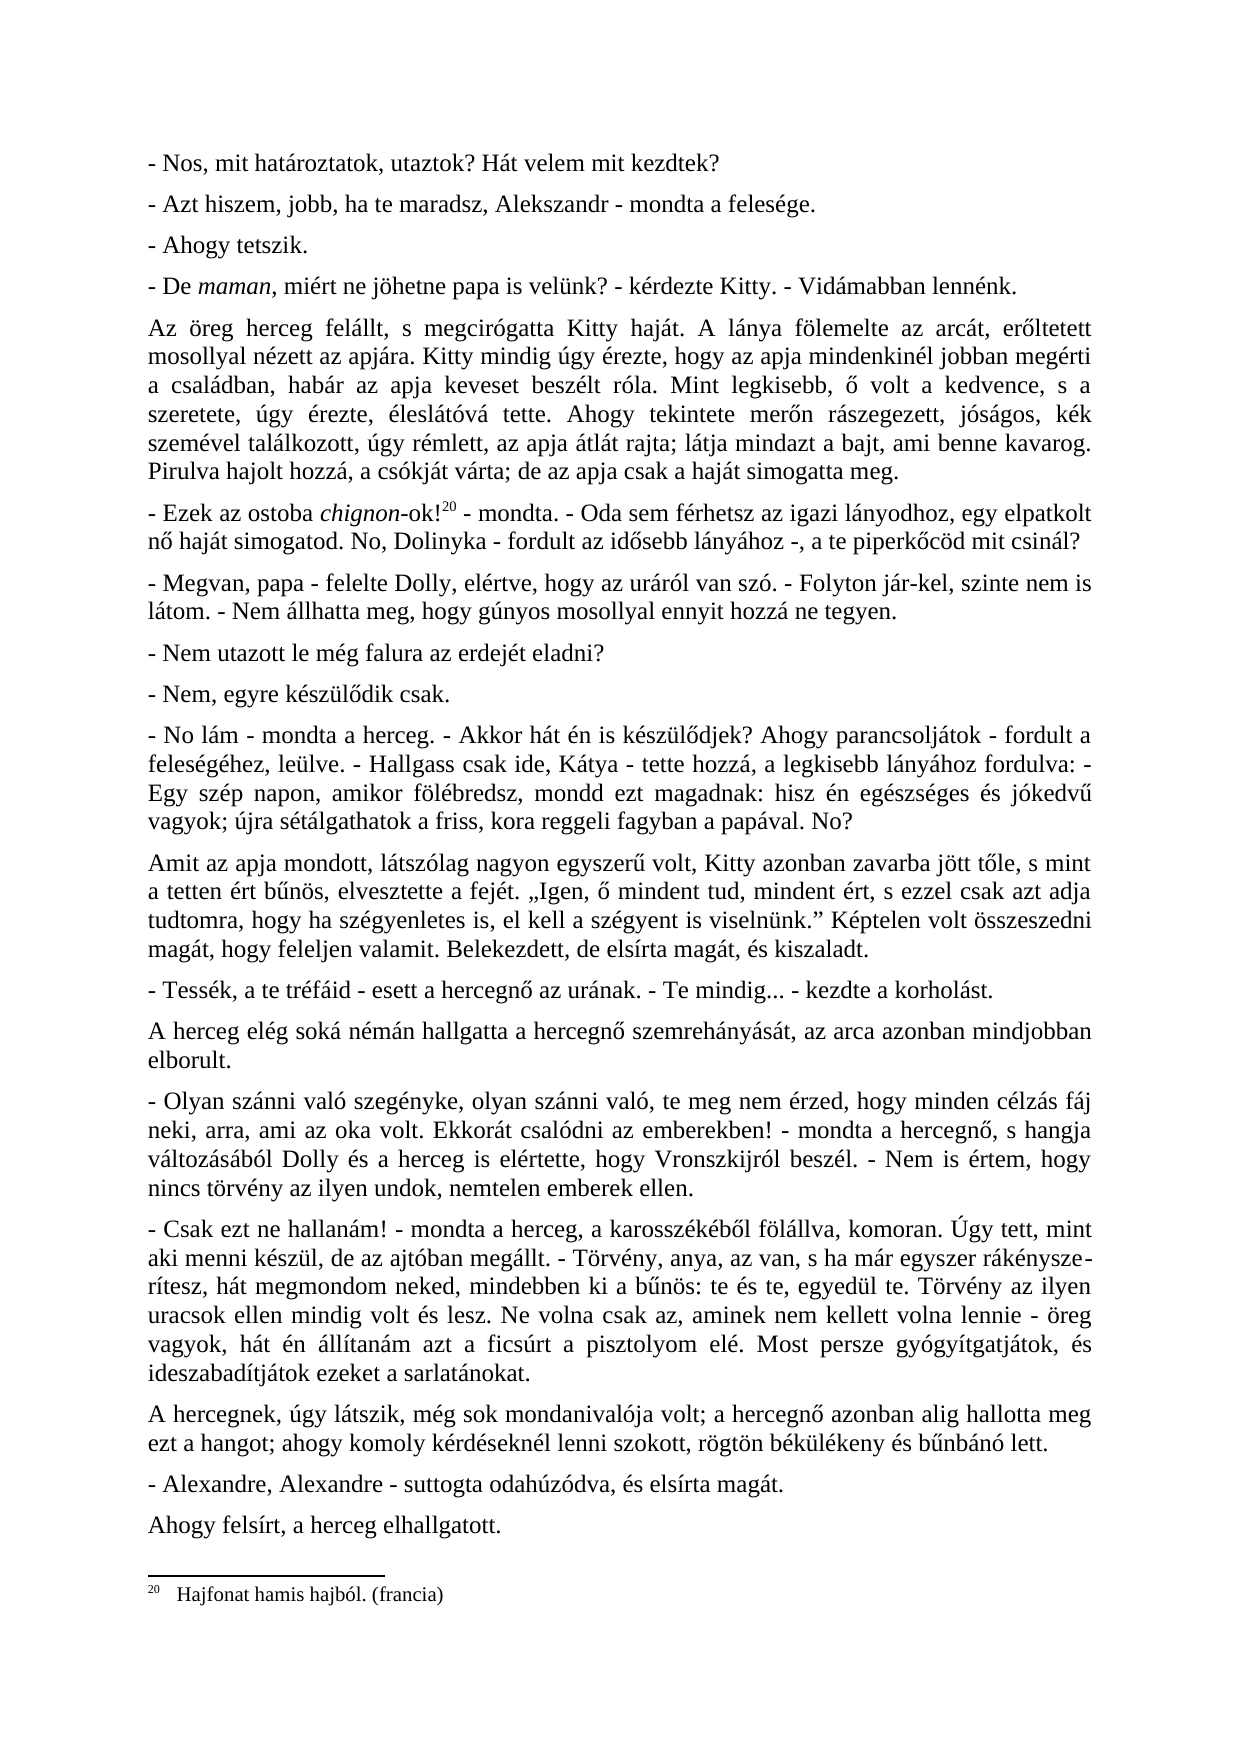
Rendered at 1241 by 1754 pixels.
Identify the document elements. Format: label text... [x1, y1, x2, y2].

text - Azt hiszem, jobb, ha te maradsz, Alekszandr - mondta a felesége. [148, 189, 1093, 218]
text - De maman, miért ne jöhetne papa is velünk? - kérdezte Kitty. - Vidámabban lennénk. [148, 271, 1093, 300]
text - Nem, egyre készülődik csak. [148, 679, 1093, 708]
text - No lám - mondta a herceg. - Akkor hát én is készülődjek? Ahogy parancsoljátok - fordult a feleségéhez, leülve. - Hallgass csak ide, Kátya - tette hozzá, a legkisebb lányához fordulva: - Egy szép napon, amikor fölébredsz, mondd ezt magadnak: hisz én egészséges és jókedvű vagyok; újra sétálgathatok a friss, kora reggeli fagyban a papával. No? [148, 720, 1093, 835]
text - Megvan, papa - felelte Dolly, elértve, hogy az uráról van szó. - Folyton jár-kel, szinte nem is látom. - Nem állhatta meg, hogy gúnyos mosollyal ennyit hozzá ne tegyen. [148, 568, 1093, 625]
text Amit az apja mondott, látszólag nagyon egyszerű volt, Kitty azonban zavarba jött tőle, s mint a tetten ért bűnös, elvesztette a fejét. „Igen, ő mindent tud, mindent ért, s ezzel csak azt adja tudtomra, hogy ha szégyenletes is, el kell a szégyent is viselnünk.” Képtelen volt összeszedni magát, hogy feleljen valamit. Belekezdett, de elsírta magát, és kiszaladt. [148, 848, 1093, 963]
text - Tessék, a te tréfáid - esett a hercegnő az urának. - Te mindig... - kezdte a korholást. [148, 975, 1093, 1004]
text - Nos, mit határoztatok, utaztok? Hát velem mit kezdtek? [148, 148, 1093, 176]
text - Nem utazott le még falura az erdejét eladni? [148, 638, 1093, 666]
text A hercegnek, úgy látszik, még sok mondanivalója volt; a hercegnő azonban alig hallotta meg ezt a hangot; ahogy komoly kérdéseknél lenni szokott, rögtön békülékeny és bűnbánó lett. [148, 1399, 1093, 1456]
text - Ahogy tetszik. [148, 230, 1093, 259]
text Ahogy felsírt, a herceg elhallgatott. [148, 1510, 1093, 1539]
text - Ezek az ostoba chignon-ok! - mondta. - Oda sem férhetsz az igazi lányodhoz, egy elpatkolt nő haját simogatod. No, Dolinyka - fordult az idősebb lányához -, a te piperkőcöd mit csinál? [148, 498, 1093, 555]
text A herceg elég soká némán hallgatta a hercegnő szemrehányását, az arca azonban mindjobban elborult. [148, 1016, 1093, 1074]
text Az öreg herceg felállt, s megcirógatta Kitty haját. A lánya fölemelte az arcát, erőltetett mosollyal nézett az apjára. Kitty mindig úgy érezte, hogy az apja mindenkinél jobban megérti a családban, habár az apja keveset beszélt róla. Mint legkisebb, ő volt a kedvence, s a szeretete, úgy érezte, éleslátóvá tette. Ahogy tekintete merőn rászegezett, jóságos, kék szemével találkozott, úgy rémlett, az apja átlát rajta; látja mindazt a bajt, ami benne kavarog. Pirulva hajolt hozzá, a csókját várta; de az apja csak a haját simogatta meg. [148, 313, 1093, 485]
text - Csak ezt ne hallanám! - mondta a herceg, a karosszékéből fölállva, komoran. Úgy tett, mint aki menni készül, de az ajtóban megállt. - Törvény, anya, az van, s ha már egyszer rákényszerítesz, hát megmondom neked, mindebben ki a bűnös: te és te, egyedül te. Törvény az ilyen uracsok ellen mindig volt és lesz. Ne volna csak az, aminek nem kellett volna lennie - öreg vagyok, hát én állítanám azt a ficsúrt a pisztolyom elé. Most persze gyógyítgatjátok, és ideszabadítjátok ezeket a sarlatánokat. [148, 1214, 1093, 1386]
text - Alexandre, Alexandre - suttogta odahúzódva, és elsírta magát. [148, 1469, 1093, 1498]
text - Olyan szánni való szegényke, olyan szánni való, te meg nem érzed, hogy minden célzás fáj neki, arra, ami az oka volt. Ekkorát csalódni az emberekben! - mondta a hercegnő, s hangja változásából Dolly és a herceg is elértette, hogy Vronszkijról beszél. - Nem is értem, hogy nincs törvény az ilyen undok, nemtelen emberek ellen. [148, 1086, 1093, 1201]
